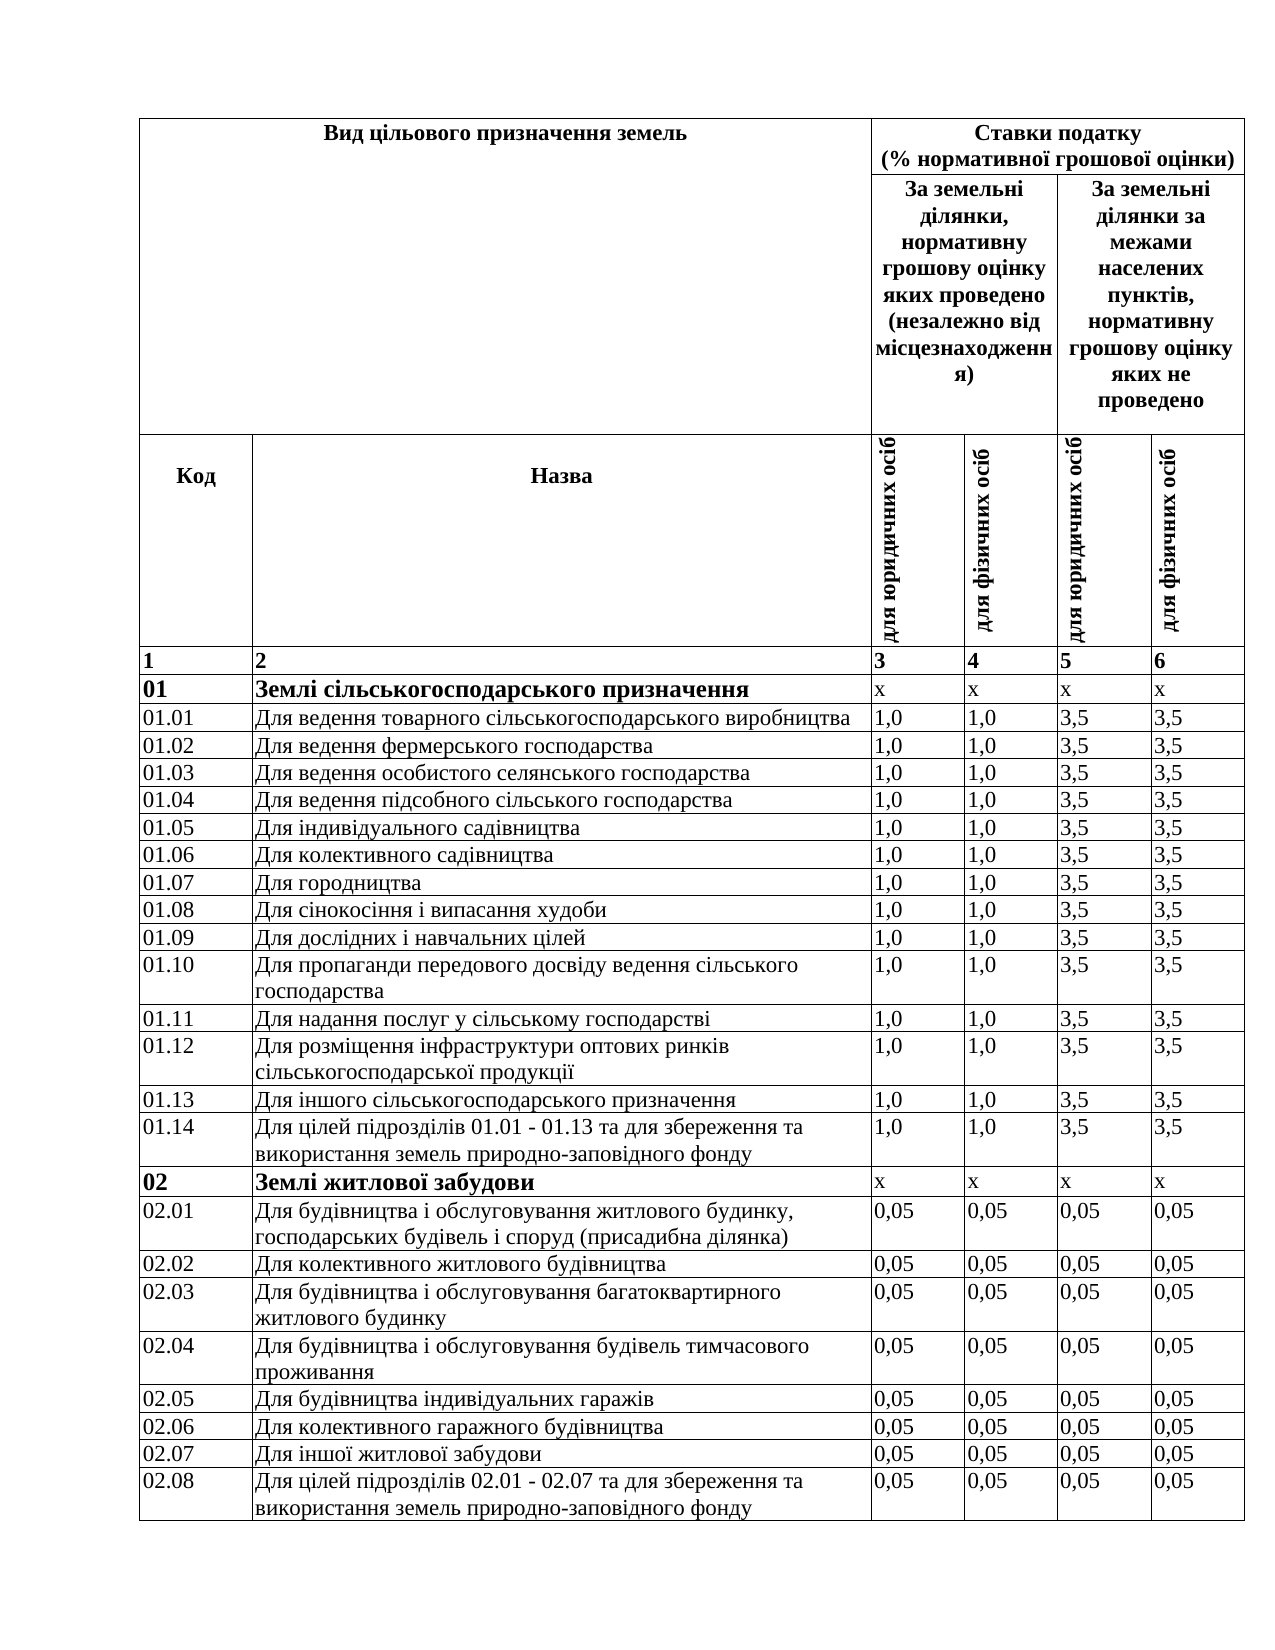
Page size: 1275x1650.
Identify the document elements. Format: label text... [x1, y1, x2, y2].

table_cell 1,0 [872, 896, 964, 922]
table_cell 0,05 [872, 1332, 964, 1384]
table_cell 0,05 [1152, 1197, 1244, 1249]
table_cell 01.08 [140, 896, 252, 922]
table_cell 4 [965, 647, 1057, 673]
table_cell Для розміщення інфраструктури оптових ринків сільськогосподарської продукції [253, 1032, 871, 1085]
table_cell 1,0 [872, 1032, 964, 1085]
table_cell 1 [140, 647, 252, 673]
table_cell Для будівництва і обслуговування багатоквартирного житлового будинку [253, 1278, 871, 1331]
table_cell 02.02 [140, 1251, 252, 1277]
table_cell Для ведення підсобного сільського господарства [253, 787, 871, 813]
table_cell 01.12 [140, 1032, 252, 1085]
table_cell 3,5 [1152, 1113, 1244, 1166]
table_cell 01.10 [140, 951, 252, 1004]
table_cell 3,5 [1152, 732, 1244, 758]
table_cell 3,5 [1058, 1086, 1151, 1112]
table_cell 1,0 [872, 951, 964, 1004]
table_cell Для надання послуг у сільському господарстві [253, 1005, 871, 1031]
table_cell Для будівництва і обслуговування житлового будинку, господарських будівель і споруд (присадибна ділянка) [253, 1197, 871, 1249]
table_cell 0,05 [965, 1197, 1057, 1249]
table_cell 1,0 [965, 759, 1057, 786]
table_cell 0,05 [1058, 1278, 1151, 1331]
table_cell Для городництва [253, 869, 871, 895]
table_cell 0,05 [1152, 1332, 1244, 1384]
table_cell для фізичних осіб [1152, 435, 1244, 646]
table_cell 1,0 [965, 841, 1057, 868]
table_cell 02.03 [140, 1278, 252, 1331]
table_cell 1,0 [872, 787, 964, 813]
table_cell х [965, 675, 1057, 703]
table_cell 0,05 [1152, 1385, 1244, 1412]
table_cell 0,05 [872, 1197, 964, 1249]
table_cell Для колективного гаражного будівництва [253, 1413, 871, 1439]
table_cell 0,05 [872, 1278, 964, 1331]
table_cell 0,05 [1152, 1251, 1244, 1277]
table_cell Для ведення фермерського господарства [253, 732, 871, 758]
table_cell Вид цільового призначення земель [140, 119, 871, 434]
table_cell 01.09 [140, 924, 252, 950]
table_cell Назва [253, 435, 871, 646]
table_cell Ставки податку (% нормативної грошової оцінки) [872, 119, 1244, 174]
table_cell 3,5 [1058, 704, 1151, 731]
table_cell 3,5 [1152, 869, 1244, 895]
table_cell Для сінокосіння і випасання худоби [253, 896, 871, 922]
table_cell 0,05 [965, 1468, 1057, 1520]
table_cell 01.06 [140, 841, 252, 868]
table_cell 01.14 [140, 1113, 252, 1166]
table_cell За земельні ділянки за межами населених пунктів, нормативну грошову оцінку яких не проведено [1058, 175, 1244, 434]
table_cell 3,5 [1058, 814, 1151, 840]
table_cell 3,5 [1152, 1005, 1244, 1031]
table_cell 1,0 [965, 787, 1057, 813]
table_cell 3,5 [1058, 951, 1151, 1004]
table_cell х [872, 675, 964, 703]
table_cell 0,05 [965, 1278, 1057, 1331]
table_cell 2 [253, 647, 871, 673]
table_cell 1,0 [872, 704, 964, 731]
table_cell 02.05 [140, 1385, 252, 1412]
table_cell Для пропаганди передового досвіду ведення сільського господарства [253, 951, 871, 1004]
table_cell 3,5 [1152, 896, 1244, 922]
table_cell 3,5 [1152, 759, 1244, 786]
table_cell 01 [140, 675, 252, 703]
table_cell х [872, 1167, 964, 1196]
table_cell 0,05 [872, 1440, 964, 1467]
table_cell 01.13 [140, 1086, 252, 1112]
table_cell 0,05 [872, 1468, 964, 1520]
table_cell для фізичних осіб [965, 435, 1057, 646]
table_cell 0,05 [965, 1440, 1057, 1467]
table_cell Для цілей підрозділів 01.01 - 01.13 та для збереження та використання земель природно-заповідного фонду [253, 1113, 871, 1166]
table_cell 1,0 [965, 704, 1057, 731]
table_cell 3,5 [1152, 1086, 1244, 1112]
table_cell 0,05 [1058, 1468, 1151, 1520]
table_cell 1,0 [872, 814, 964, 840]
table_cell 1,0 [965, 1032, 1057, 1085]
table_cell 1,0 [872, 869, 964, 895]
table_cell Для цілей підрозділів 02.01 - 02.07 та для збереження та використання земель природно-заповідного фонду [253, 1468, 871, 1520]
table_cell 1,0 [872, 1005, 964, 1031]
table_cell 3,5 [1152, 1032, 1244, 1085]
table_cell 3,5 [1058, 759, 1151, 786]
table_cell 0,05 [1152, 1468, 1244, 1520]
table_cell 1,0 [872, 841, 964, 868]
table_cell 3,5 [1058, 787, 1151, 813]
table_cell 3,5 [1152, 814, 1244, 840]
table_cell 02.07 [140, 1440, 252, 1467]
table_cell 3,5 [1152, 924, 1244, 950]
table_cell 0,05 [1058, 1385, 1151, 1412]
table_cell 3,5 [1152, 787, 1244, 813]
table_cell Землі сільськогосподарського призначення [253, 675, 871, 703]
table_cell 0,05 [965, 1251, 1057, 1277]
table_cell 02.01 [140, 1197, 252, 1249]
table_cell 0,05 [1058, 1197, 1151, 1249]
table_cell 0,05 [1058, 1440, 1151, 1467]
table_cell 02 [140, 1167, 252, 1196]
table_cell 1,0 [965, 814, 1057, 840]
table_cell 0,05 [872, 1251, 964, 1277]
table_cell х [1152, 1167, 1244, 1196]
table_cell 1,0 [965, 1113, 1057, 1166]
table_cell Для ведення товарного сільськогосподарського виробництва [253, 704, 871, 731]
table_cell 3,5 [1058, 869, 1151, 895]
table_cell Для колективного садівництва [253, 841, 871, 868]
table_cell 1,0 [965, 924, 1057, 950]
table_cell 0,05 [872, 1413, 964, 1439]
table_cell 01.11 [140, 1005, 252, 1031]
table_cell 0,05 [872, 1385, 964, 1412]
table_cell Для ведення особистого селянського господарства [253, 759, 871, 786]
table_cell 01.03 [140, 759, 252, 786]
table_cell х [1152, 675, 1244, 703]
table_cell Для іншого сільськогосподарського призначення [253, 1086, 871, 1112]
table_cell 1,0 [872, 1086, 964, 1112]
table_cell Для будівництва і обслуговування будівель тимчасового проживання [253, 1332, 871, 1384]
table_cell 3,5 [1058, 732, 1151, 758]
table_cell 1,0 [965, 896, 1057, 922]
table_cell Для дослідних і навчальних цілей [253, 924, 871, 950]
table_cell 3,5 [1058, 896, 1151, 922]
table_cell 01.04 [140, 787, 252, 813]
table_cell 0,05 [1058, 1413, 1151, 1439]
table_cell 0,05 [965, 1413, 1057, 1439]
table_cell 1,0 [872, 732, 964, 758]
table_cell 3,5 [1058, 1005, 1151, 1031]
table_cell 3 [872, 647, 964, 673]
table_cell Для колективного житлового будівництва [253, 1251, 871, 1277]
table_cell 3,5 [1152, 841, 1244, 868]
table_cell 02.04 [140, 1332, 252, 1384]
table_cell 0,05 [1152, 1440, 1244, 1467]
table_cell 3,5 [1058, 1113, 1151, 1166]
table_cell Для іншої житлової забудови [253, 1440, 871, 1467]
table_cell 0,05 [1058, 1251, 1151, 1277]
table_cell Землі житлової забудови [253, 1167, 871, 1196]
table_cell 3,5 [1152, 704, 1244, 731]
table_cell 01.05 [140, 814, 252, 840]
table_cell х [1058, 675, 1151, 703]
table_cell 01.02 [140, 732, 252, 758]
table_cell для юридичних осіб [872, 435, 964, 646]
table_cell 0,05 [965, 1332, 1057, 1384]
table_cell 0,05 [965, 1385, 1057, 1412]
table_cell 1,0 [965, 869, 1057, 895]
table_cell За земельні ділянки, нормативну грошову оцінку яких проведено (незалежно від місцезнаходження) [872, 175, 1057, 434]
table_cell 1,0 [965, 1005, 1057, 1031]
table_cell 1,0 [965, 732, 1057, 758]
table_cell 1,0 [965, 1086, 1057, 1112]
table_cell 01.01 [140, 704, 252, 731]
table_cell 01.07 [140, 869, 252, 895]
table_cell 3,5 [1152, 951, 1244, 1004]
table_cell Код [140, 435, 252, 646]
table_cell 3,5 [1058, 841, 1151, 868]
table_cell 3,5 [1058, 924, 1151, 950]
table_cell 1,0 [872, 1113, 964, 1166]
table_cell для юридичних осіб [1058, 435, 1151, 646]
table_cell 0,05 [1152, 1278, 1244, 1331]
table_cell х [965, 1167, 1057, 1196]
table_cell 6 [1152, 647, 1244, 673]
table_cell 1,0 [872, 924, 964, 950]
table_cell 02.06 [140, 1413, 252, 1439]
table_cell 0,05 [1152, 1413, 1244, 1439]
table_cell 3,5 [1058, 1032, 1151, 1085]
table_cell Для будівництва індивідуальних гаражів [253, 1385, 871, 1412]
table_cell 1,0 [965, 951, 1057, 1004]
table_cell 02.08 [140, 1468, 252, 1520]
table_cell х [1058, 1167, 1151, 1196]
table_cell 0,05 [1058, 1332, 1151, 1384]
table_cell 5 [1058, 647, 1151, 673]
table_cell 1,0 [872, 759, 964, 786]
table_cell Для індивідуального садівництва [253, 814, 871, 840]
